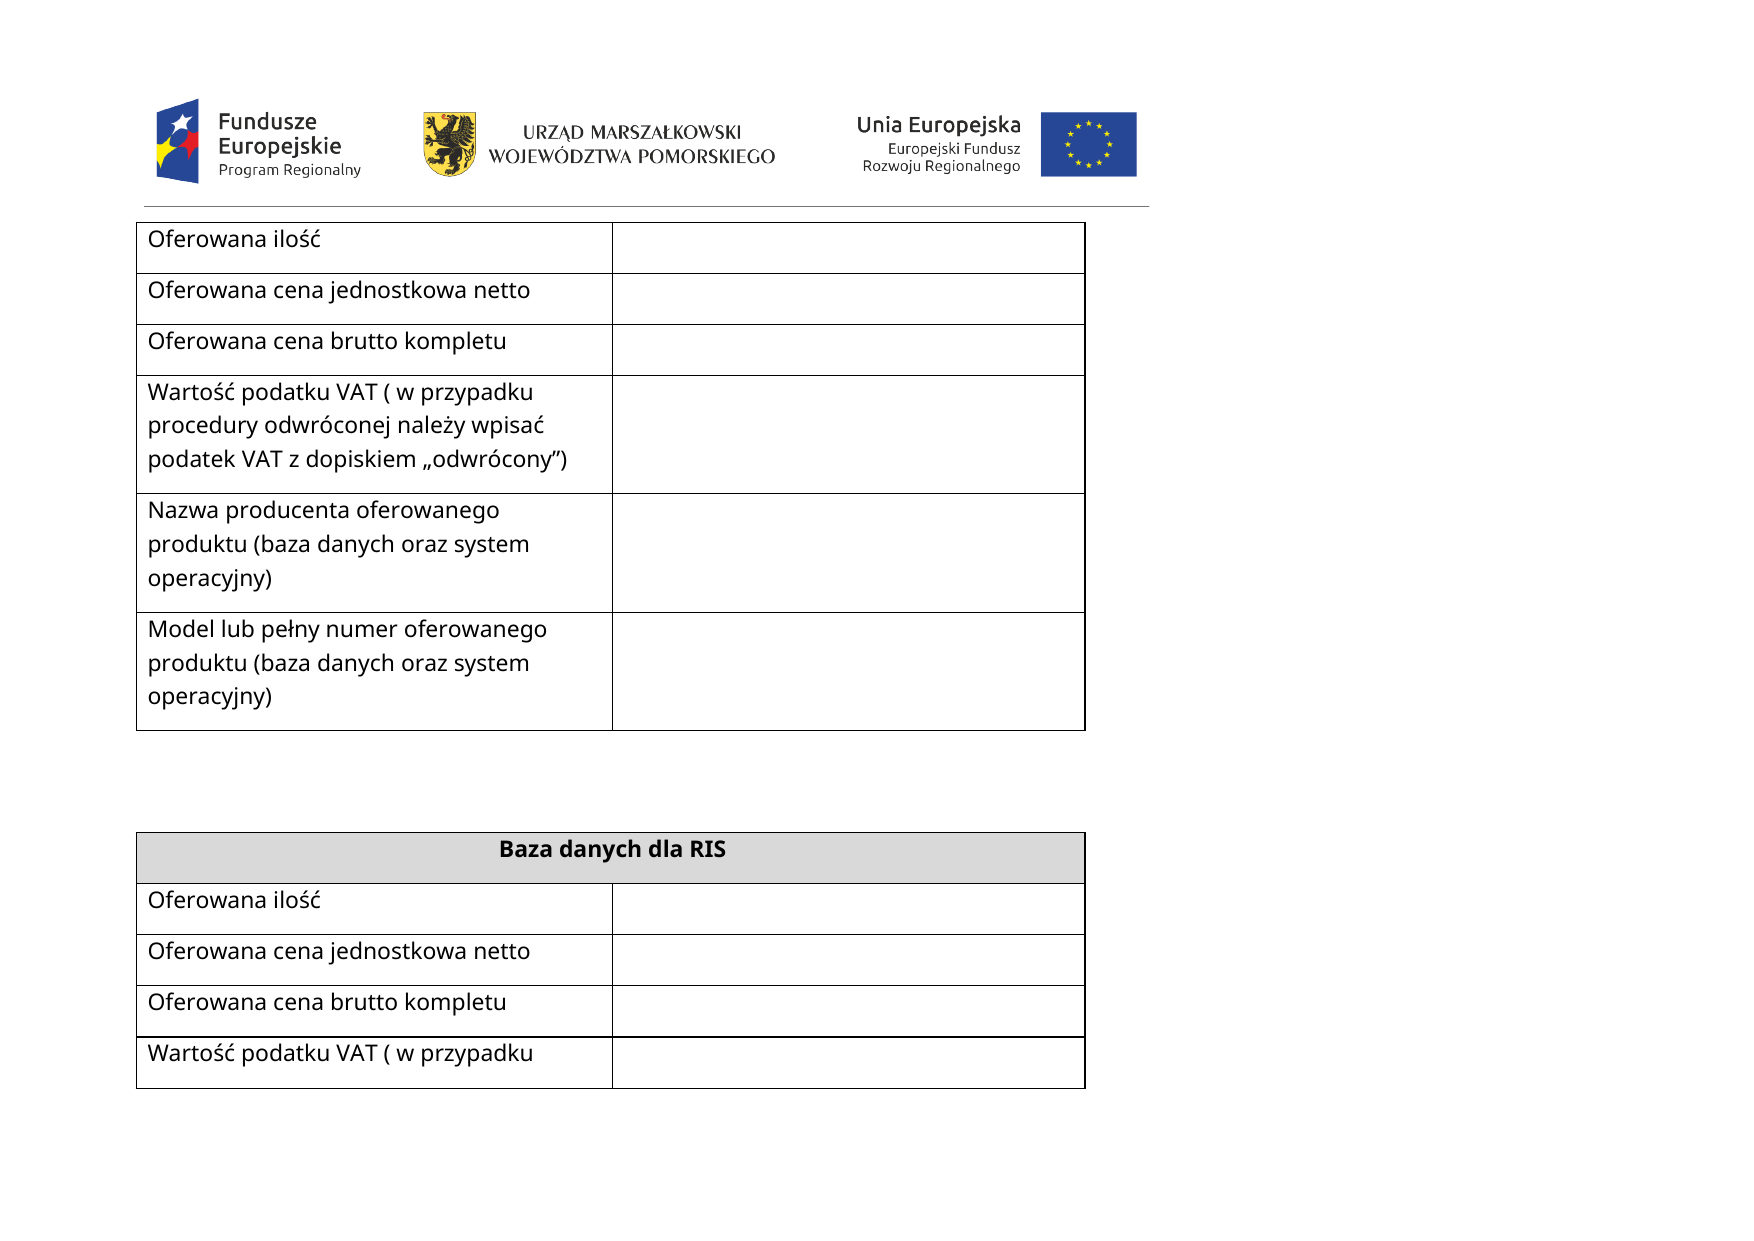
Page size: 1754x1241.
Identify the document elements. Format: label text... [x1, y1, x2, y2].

table_cell [613, 274, 1084, 324]
table_cell Oferowana cena brutto kompletu [137, 986, 612, 1036]
table_cell [613, 986, 1084, 1036]
table_cell [613, 325, 1084, 375]
table_cell Oferowana cena brutto kompletu [137, 325, 612, 375]
table_cell [613, 376, 1084, 493]
table_cell Nazwa producenta oferowanego produktu (baza danych oraz system operacyjny) [137, 494, 612, 612]
table_header Baza danych dla RIS [137, 833, 1084, 883]
table_cell Wartość podatku VAT ( w przypadku procedury odwróconej należy wpisać podatek VAT z dopiskiem „odwrócony”) [137, 1038, 612, 1087]
table_cell Oferowana ilość [137, 223, 612, 273]
table_cell Model lub pełny numer oferowanego produktu (baza danych oraz system operacyjny) [137, 613, 612, 730]
table_cell [613, 613, 1084, 730]
table_cell Wartość podatku VAT ( w przypadku procedury odwróconej należy wpisać podatek VAT z dopiskiem „odwrócony”) [137, 376, 612, 493]
table_cell [613, 1038, 1084, 1087]
table_cell [613, 935, 1084, 985]
table_cell [613, 884, 1084, 934]
table_cell Oferowana cena jednostkowa netto [137, 935, 612, 985]
picture [143, 98, 1150, 207]
table_cell Oferowana cena jednostkowa netto [137, 274, 612, 324]
table_cell [613, 494, 1084, 612]
table_cell [613, 223, 1084, 273]
table_cell Oferowana ilość [137, 884, 612, 934]
